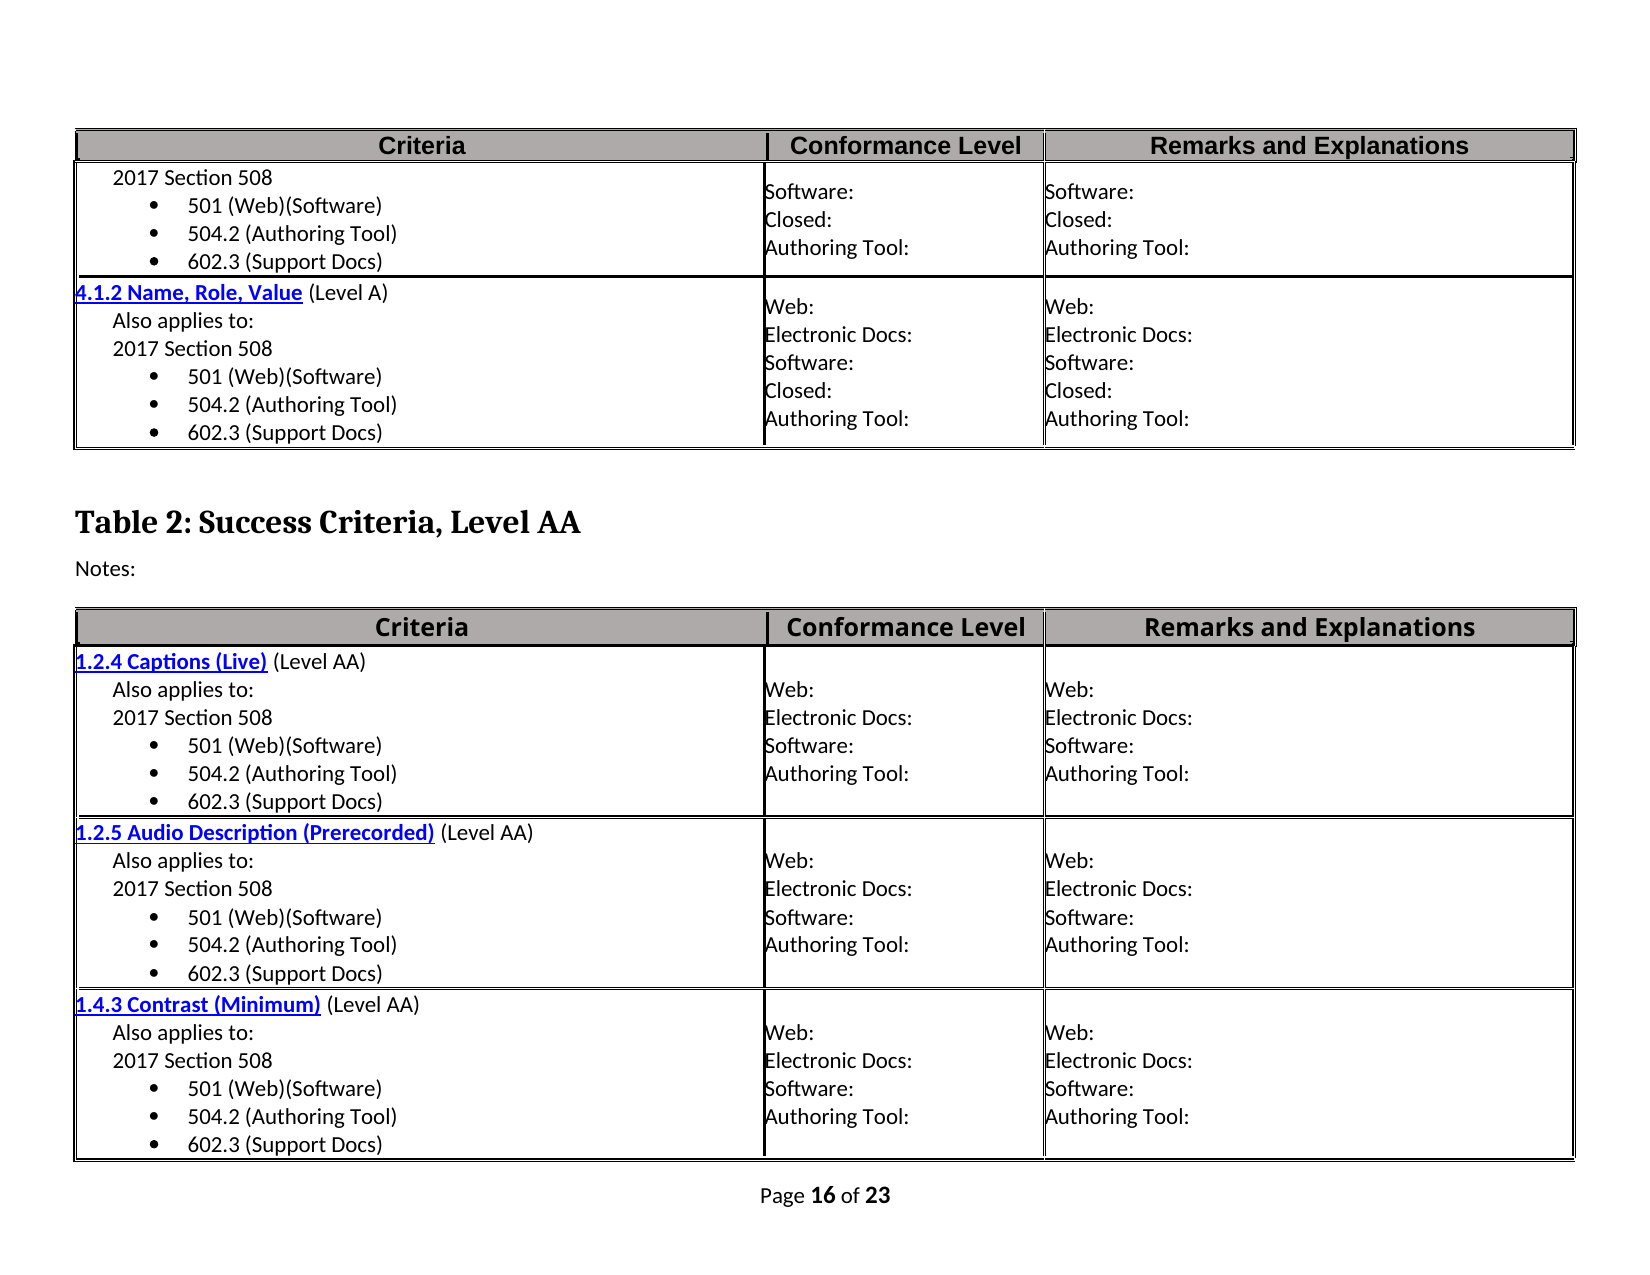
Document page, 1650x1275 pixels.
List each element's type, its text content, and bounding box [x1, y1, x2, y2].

text Notes: [75, 669, 1575, 697]
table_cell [1046, 163, 1572, 219]
table_cell Web: Electronic Docs: Software: Authoring Tool: [1046, 934, 1572, 1102]
table_header Conformance Level [767, 131, 1044, 160]
table_cell Web: Electronic Docs: Software: Authoring Tool: [766, 763, 1043, 931]
table_cell 1.2.5 Audio Description (Prerecorded) (Level AA) Also applies to: 2017 Section 508 501 (Web)(Software) 504.2 (Authoring Tool) 602.3 (Support Docs) [75, 931, 764, 1102]
table_cell Web: Electronic Docs: Software: Closed: Authoring Tool: [766, 222, 1043, 390]
table_cell Web: Electronic Docs: Software: Authoring Tool: [1046, 763, 1572, 931]
table_cell Web: Electronic Docs: Software: Closed: Authoring Tool: [1046, 222, 1572, 390]
table_cell Web: Electronic Docs: Software: Authoring Tool: [766, 934, 1043, 1102]
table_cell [764, 1105, 1044, 1161]
table_header Conformance Level [767, 725, 1044, 759]
table_header Criteria [76, 131, 767, 160]
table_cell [766, 163, 1043, 219]
table_cell 1.2.4 Captions (Live) (Level AA) Also applies to: 2017 Section 508 501 (Web)(Software) 504.2 (Authoring Tool) 602.3 (Support Docs) [77, 763, 763, 931]
table_header Remarks and Explanations [1045, 131, 1573, 160]
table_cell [77, 1102, 764, 1161]
table_cell Web: Electronic Docs: Software: Closed: Authoring Tool: [764, 394, 1044, 562]
table_header Remarks and Explanations [1045, 725, 1573, 759]
subtitle Table 2: Success Criteria, Level AA [75, 619, 1575, 657]
table_cell Web: Electronic Docs: Software: Closed: Authoring Tool: [1045, 394, 1574, 562]
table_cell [77, 163, 763, 219]
table_cell 4.1.1 Parsing (Level A) Also applies to: 2017 Section 508 501 (Web)(Software) 504.2 (Authoring Tool) 602.3 (Support Docs) [77, 219, 763, 390]
table_cell 4.1.2 Name, Role, Value (Level A) Also applies to: 2017 Section 508 501 (Web)(Software) 504.2 (Authoring Tool) 602.3 (Support Docs) [77, 390, 764, 562]
table_header Criteria [76, 725, 767, 759]
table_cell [1045, 1105, 1574, 1161]
